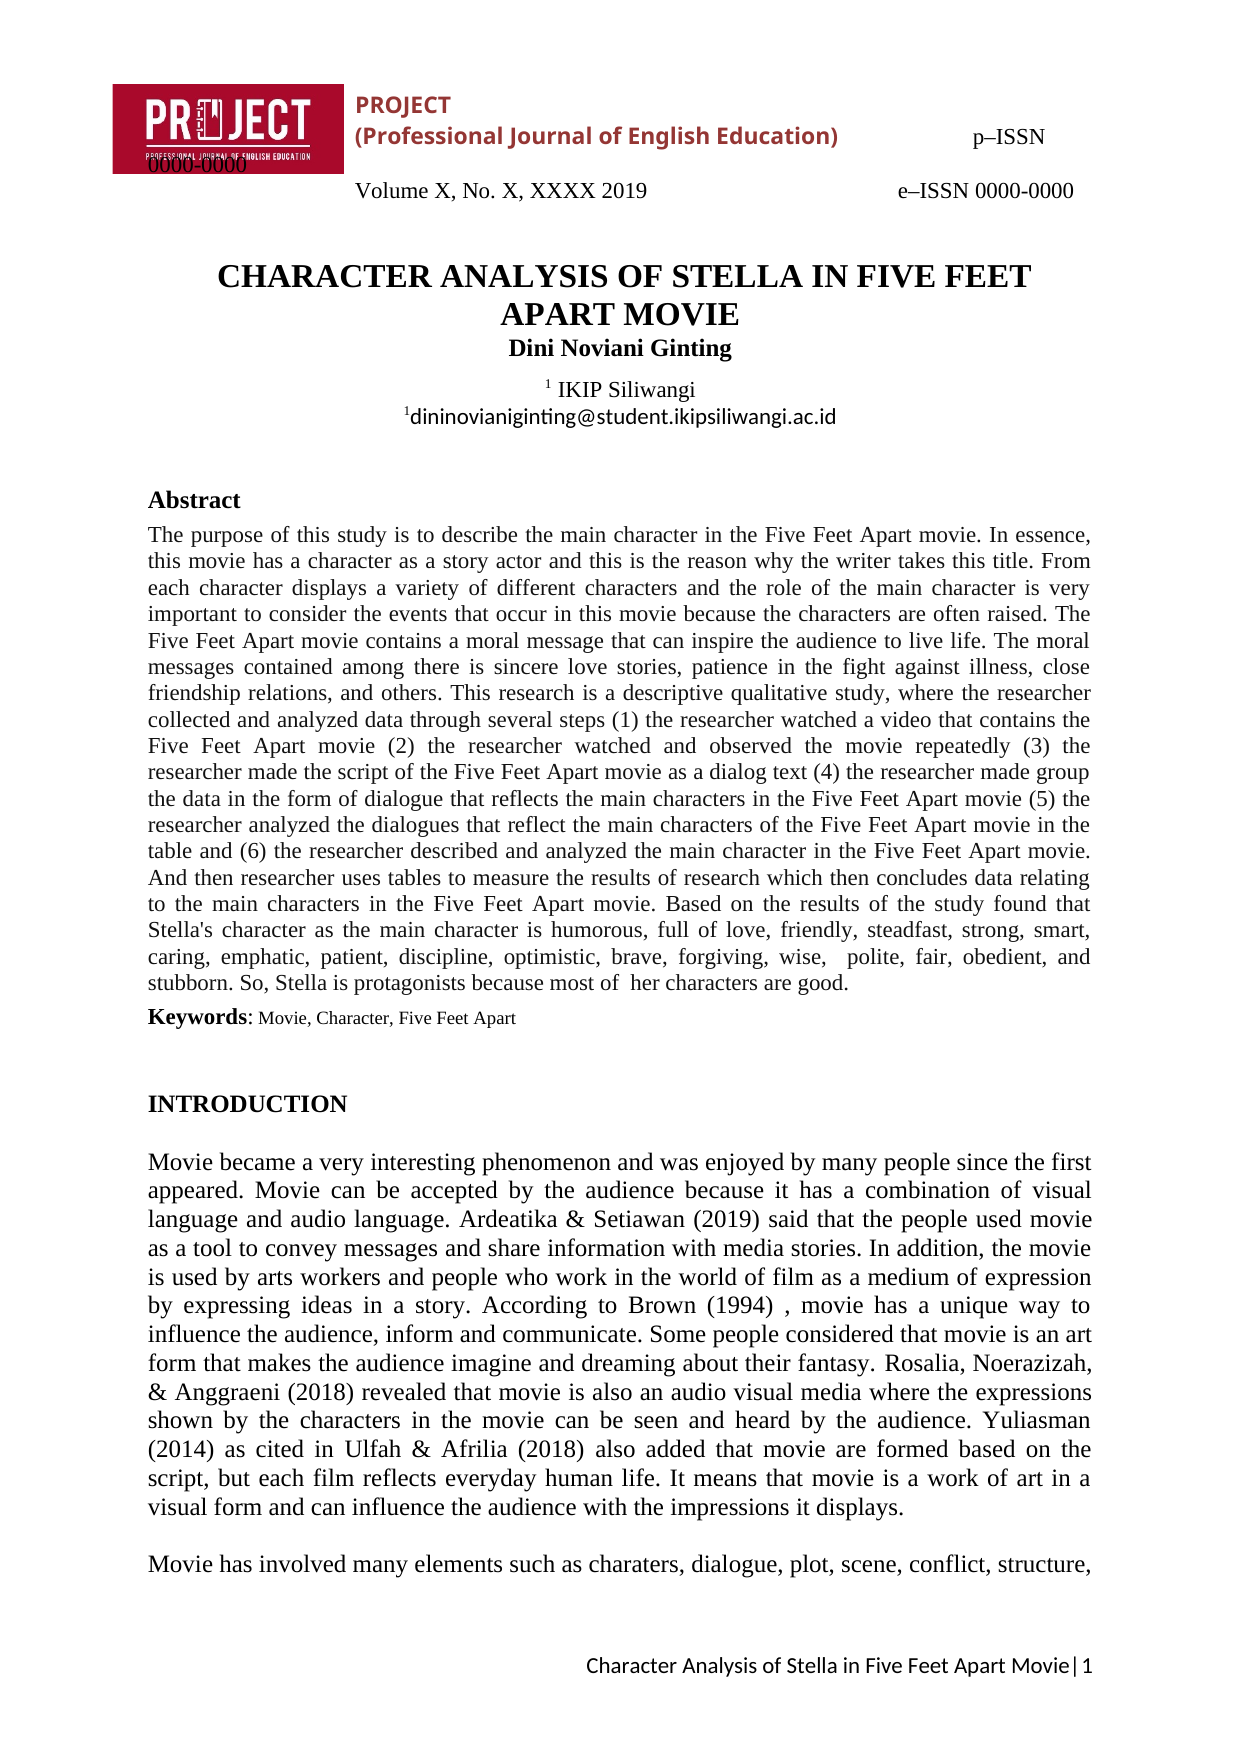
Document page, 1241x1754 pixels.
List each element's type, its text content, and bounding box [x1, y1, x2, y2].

text Dini Noviani Ginting [148, 333, 1092, 361]
text 1dininovianiginting@student.ikipsiliwangi.ac.id [148, 402, 1092, 430]
text INTRODUCTION [148, 1089, 1092, 1118]
text The purpose of this study is to describe the main character in the Five Feet Apart movie. In essence, this movie has a character as a story actor and this is the reason why the writer takes this title. From each character displays a variety of different characters and the role of the main character is very important to consider the events that occur in this movie because the characters are often raised. The Five Feet Apart movie contains a moral message that can inspire the audience to live life. The moral messages contained among there is sincere love stories, patience in the fight against illness, close friendship relations, and others. This research is a descriptive qualitative study, where the researcher collected and analyzed data through several steps (1) the researcher watched a video that contains the Five Feet Apart movie (2) the researcher watched and observed the movie repeatedly (3) the researcher made the script of the Five Feet Apart movie as a dialog text (4) the researcher made group the data in the form of dialogue that reflects the main characters in the Five Feet Apart movie (5) the researcher analyzed the dialogues that reflect the main characters of the Five Feet Apart movie in the table and (6) the researcher described and analyzed the main character in the Five Feet Apart movie. And then researcher uses tables to measure the results of research which then concludes data relating to the main characters in the Five Feet Apart movie. Based on the results of the study found that Stella's character as the main character is humorous, full of love, friendly, steadfast, strong, smart, caring, emphatic, patient, discipline, optimistic, brave, forgiving, wise, polite, fair, obedient, and stubborn. So, Stella is protagonists because most of her characters are good. [148, 521, 1092, 996]
text CHARACTER ANALYSIS OF STELLA IN FIVE FEET APART MOVIE [148, 256, 1092, 333]
text Keywords: Movie, Character, Five Feet Apart [148, 1003, 1092, 1029]
picture [112, 84, 344, 174]
text 1 IKIP Siliwangi [148, 376, 1092, 402]
text Abstract [148, 485, 1092, 514]
text Movie became a very interesting phenomenon and was enjoyed by many people since the first appeared. Movie can be accepted by the audience because it has a combination of visual language and audio language. Ardeatika & Setiawan (2019) said that the people used movie as a tool to convey messages and share information with media stories. In addition, the movie is used by arts workers and people who work in the world of film as a medium of expression by expressing ideas in a story. According to Brown (1994) , movie has a unique way to influence the audience, inform and communicate. Some people considered that movie is an art form that makes the audience imagine and dreaming about their fantasy. Rosalia, Noerazizah, & Anggraeni (2018) revealed that movie is also an audio visual media where the expressions shown by the characters in the movie can be seen and heard by the audience. Yuliasman (2014) as cited in Ulfah & Afrilia (2018) also added that movie are formed based on the script, but each film reflects everyday human life. It means that movie is a work of art in a visual form and can influence the audience with the impressions it displays. [148, 1147, 1092, 1521]
